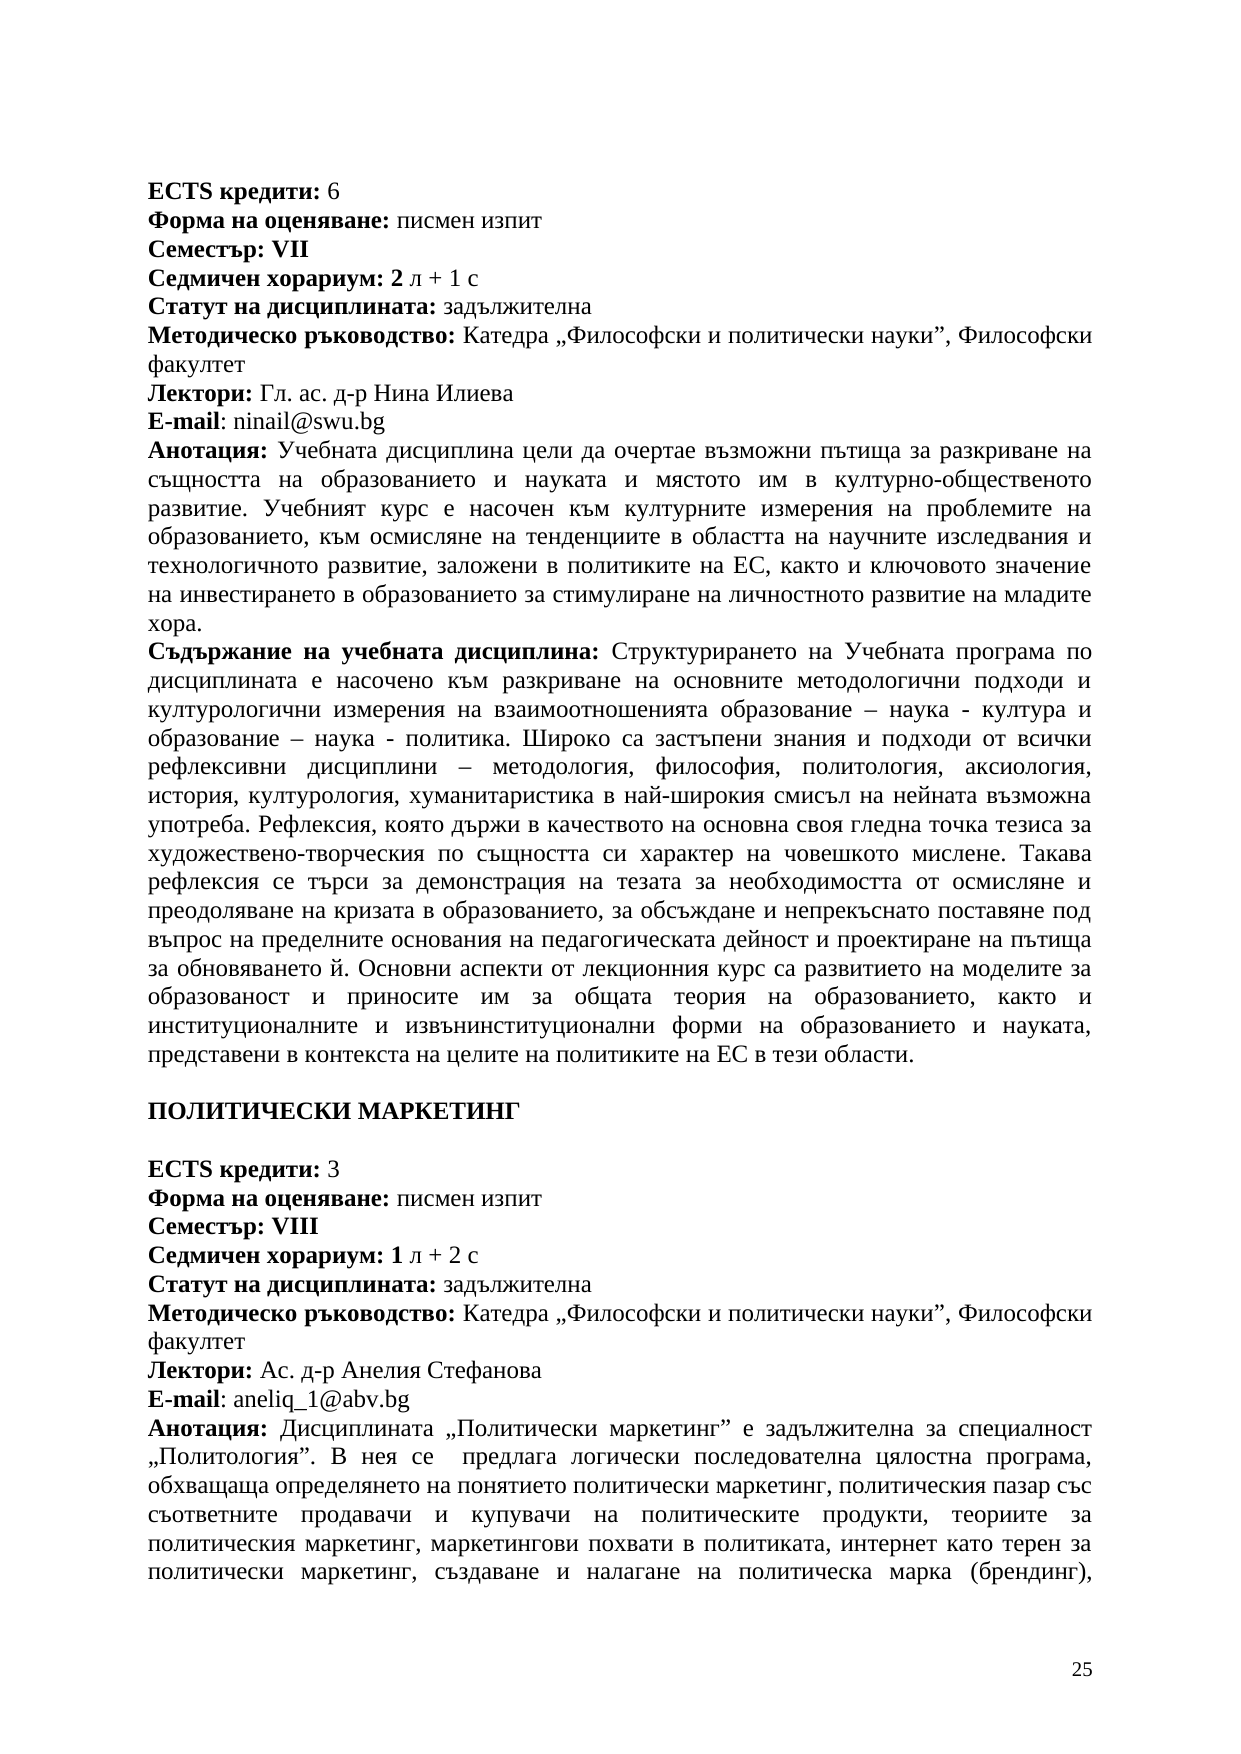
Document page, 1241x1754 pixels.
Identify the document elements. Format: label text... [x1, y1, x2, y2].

text Семестър: VІІ [148, 234, 1092, 263]
text Форма на оценяване: писмен изпит [148, 1183, 1092, 1211]
text Статут на дисциплината: задължителна [148, 291, 1092, 320]
text Форма на оценяване: писмен изпит [148, 205, 1092, 234]
text Анотация: Учебната дисциплина цели да очертае възможни пътища за разкриване на същността на образованието и науката и мястото им в културно-общественото развитие. Учебният курс е насочен към културните измерения на проблемите на образованието, към осмисляне на тенденциите в областта на научните изследвания и технологичното развитие, заложени в политиките на ЕС, както и ключовото значение на инвестирането в образованието за стимулиране на личностното развитие на младите хора. [148, 435, 1092, 636]
text Съдържание на учебната дисциплина: Структурирането на Учебната програма по дисциплината е насочено към разкриване на основните методологични подходи и културологични измерения на взаимоотношенията образование – наука - култура и образование – наука - политика. Широко са застъпени знания и подходи от всички рефлексивни дисциплини – методология, философия, политология, аксиология, история, културология, хуманитаристика в най-широкия смисъл на нейната възможна употреба. Рефлексия, която държи в качеството на основна своя гледна точка тезиса за художествено-творческия по същността си характер на човешкото мислене. Такава рефлексия се търси за демонстрация на тезата за необходимостта от осмисляне и преодоляване на кризата в образованието, за обсъждане и непрекъснато поставяне под въпрос на пределните основания на педагогическата дейност и проектиране на пътища за обновяването й. Основни аспекти от лекционния курс са развитието на моделите за образованост и приносите им за общата теория на образованието, както и институционалните и извънинституционални форми на образованието и науката, представени в контекста на целите на политиките на ЕС в тези области. [148, 636, 1092, 1068]
text Методическо ръководство: Катедра „Философски и политически науки”, Философски факултет [148, 320, 1092, 378]
text Семестър: VIII [148, 1211, 1092, 1240]
text Седмичен хорариум: 2 л + 1 с [148, 263, 1092, 291]
text Лектори: Ас. д-р Анелия Стефанова [148, 1355, 1092, 1384]
text ECTS кредити: 6 [148, 176, 1092, 205]
subtitle политически маркетинг [148, 1096, 1092, 1125]
text Лектори: Гл. ас. д-р Нина Илиева [148, 378, 1092, 406]
text E-mail: ninail@swu.bg [148, 406, 1092, 435]
text Статут на дисциплината: задължителна [148, 1269, 1092, 1298]
text ECTS кредити: 3 [148, 1154, 1092, 1183]
text Методическо ръководство: Катедра „Философски и политически науки”, Философски факултет [148, 1298, 1092, 1355]
text Седмичен хорариум: 1 л + 2 с [148, 1240, 1092, 1269]
text E-mail: aneliq_1@abv.bg [148, 1384, 1092, 1413]
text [148, 1413, 1092, 1585]
